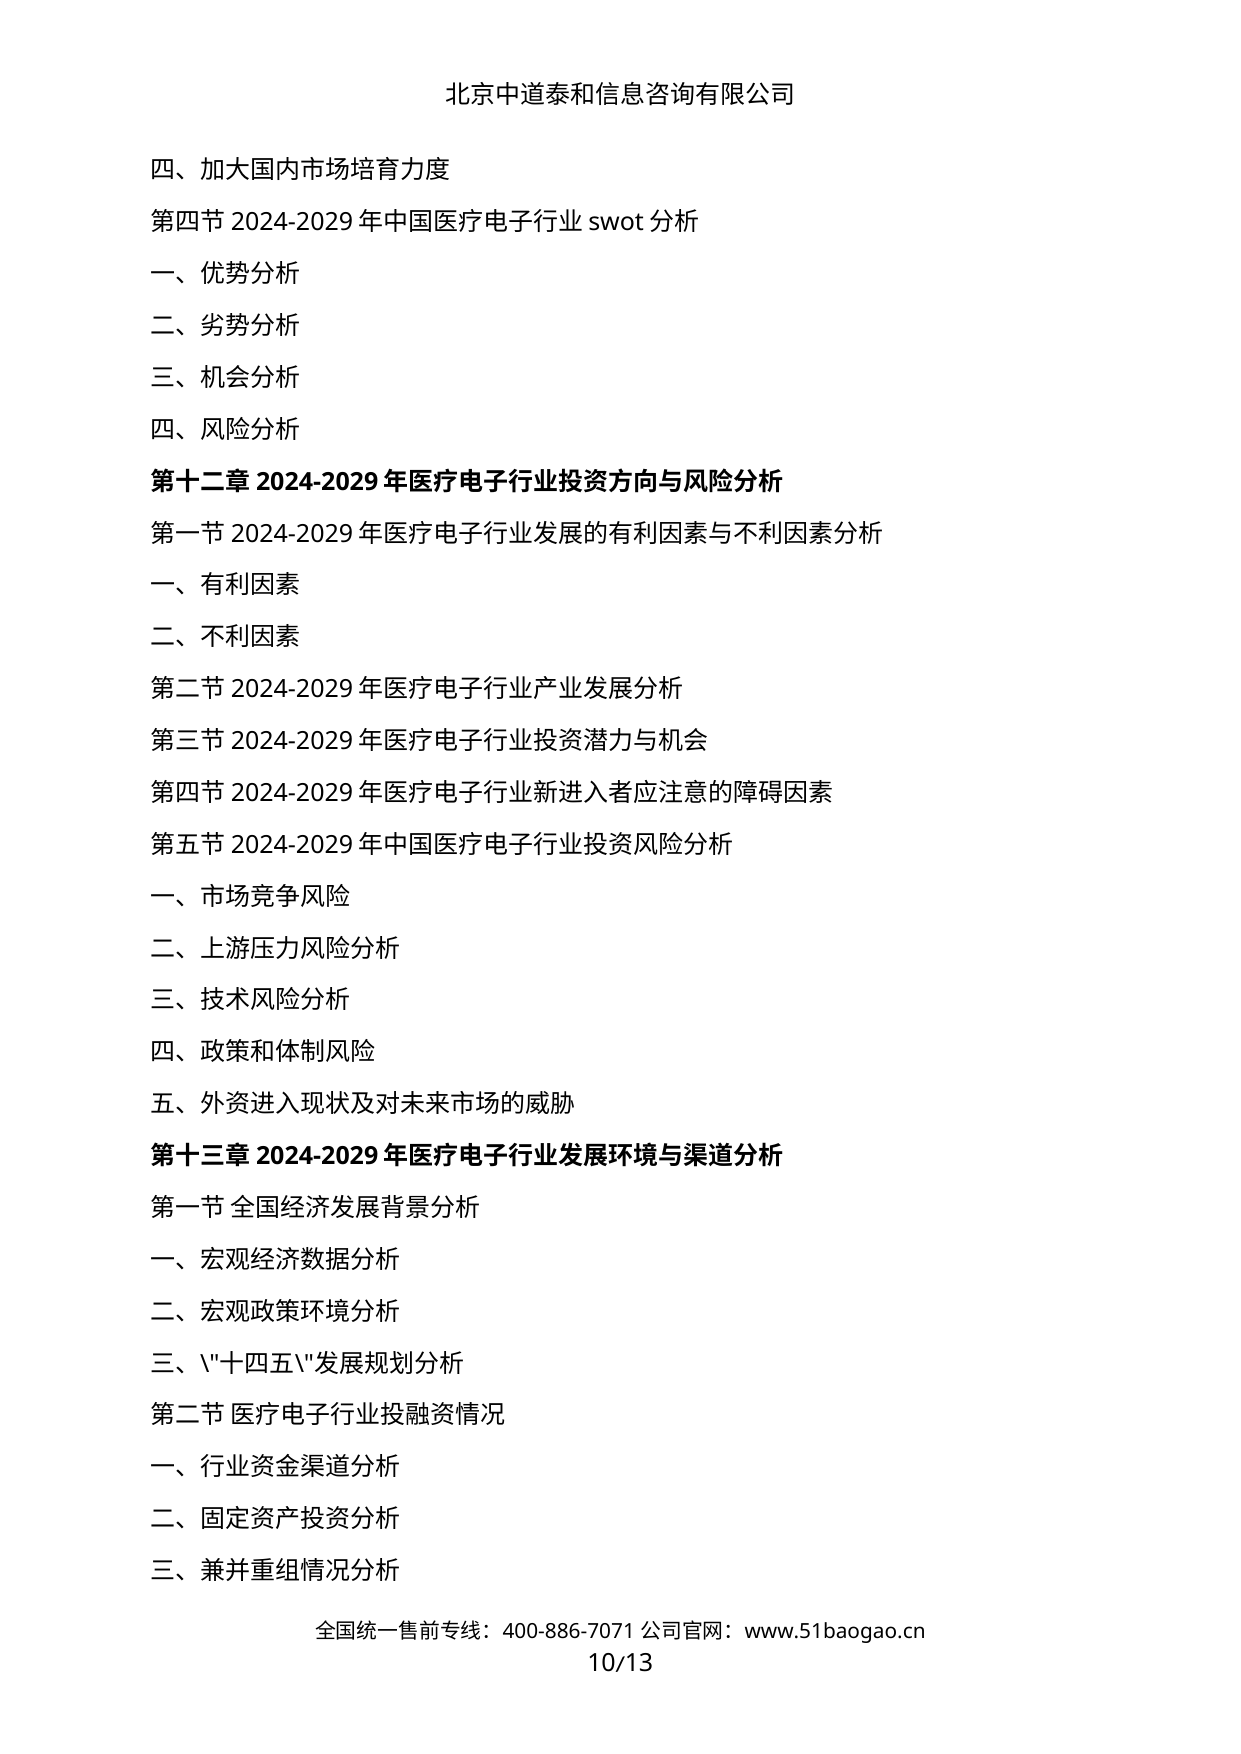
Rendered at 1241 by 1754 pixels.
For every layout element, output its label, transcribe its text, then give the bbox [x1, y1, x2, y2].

text 第四节 2024-2029年中国医疗电子行业swot分析 [150, 202, 1090, 238]
text 第十二章 2024-2029年医疗电子行业投资方向与风险分析 [150, 461, 1090, 497]
text 第一节 2024-2029年医疗电子行业发展的有利因素与不利因素分析 [150, 513, 1090, 549]
text 二、劣势分析 [150, 306, 1090, 342]
text 一、有利因素 [150, 565, 1090, 601]
text 第一节 全国经济发展背景分析 [150, 1187, 1090, 1224]
text 二、上游压力风险分析 [150, 928, 1090, 964]
text 二、固定资产投资分析 [150, 1499, 1090, 1535]
text 四、加大国内市场培育力度 [150, 150, 1090, 186]
text 三、机会分析 [150, 357, 1090, 394]
text 三、兼并重组情况分析 [150, 1551, 1090, 1587]
text 三、技术风险分析 [150, 980, 1090, 1016]
text 二、不利因素 [150, 617, 1090, 653]
text 第五节 2024-2029年中国医疗电子行业投资风险分析 [150, 824, 1090, 861]
text 第十三章 2024-2029年医疗电子行业发展环境与渠道分析 [150, 1136, 1090, 1172]
text 第四节 2024-2029年医疗电子行业新进入者应注意的障碍因素 [150, 772, 1090, 809]
text 四、风险分析 [150, 409, 1090, 446]
text 第三节 2024-2029年医疗电子行业投资潜力与机会 [150, 721, 1090, 757]
text 四、政策和体制风险 [150, 1032, 1090, 1068]
text 一、市场竞争风险 [150, 876, 1090, 912]
text 二、宏观政策环境分析 [150, 1291, 1090, 1327]
text 一、优势分析 [150, 254, 1090, 290]
text 一、宏观经济数据分析 [150, 1239, 1090, 1276]
text 一、行业资金渠道分析 [150, 1447, 1090, 1483]
text 第二节 医疗电子行业投融资情况 [150, 1395, 1090, 1431]
text 五、外资进入现状及对未来市场的威胁 [150, 1084, 1090, 1120]
text 三、\"十四五\"发展规划分析 [150, 1343, 1090, 1379]
text 第二节 2024-2029年医疗电子行业产业发展分析 [150, 669, 1090, 705]
